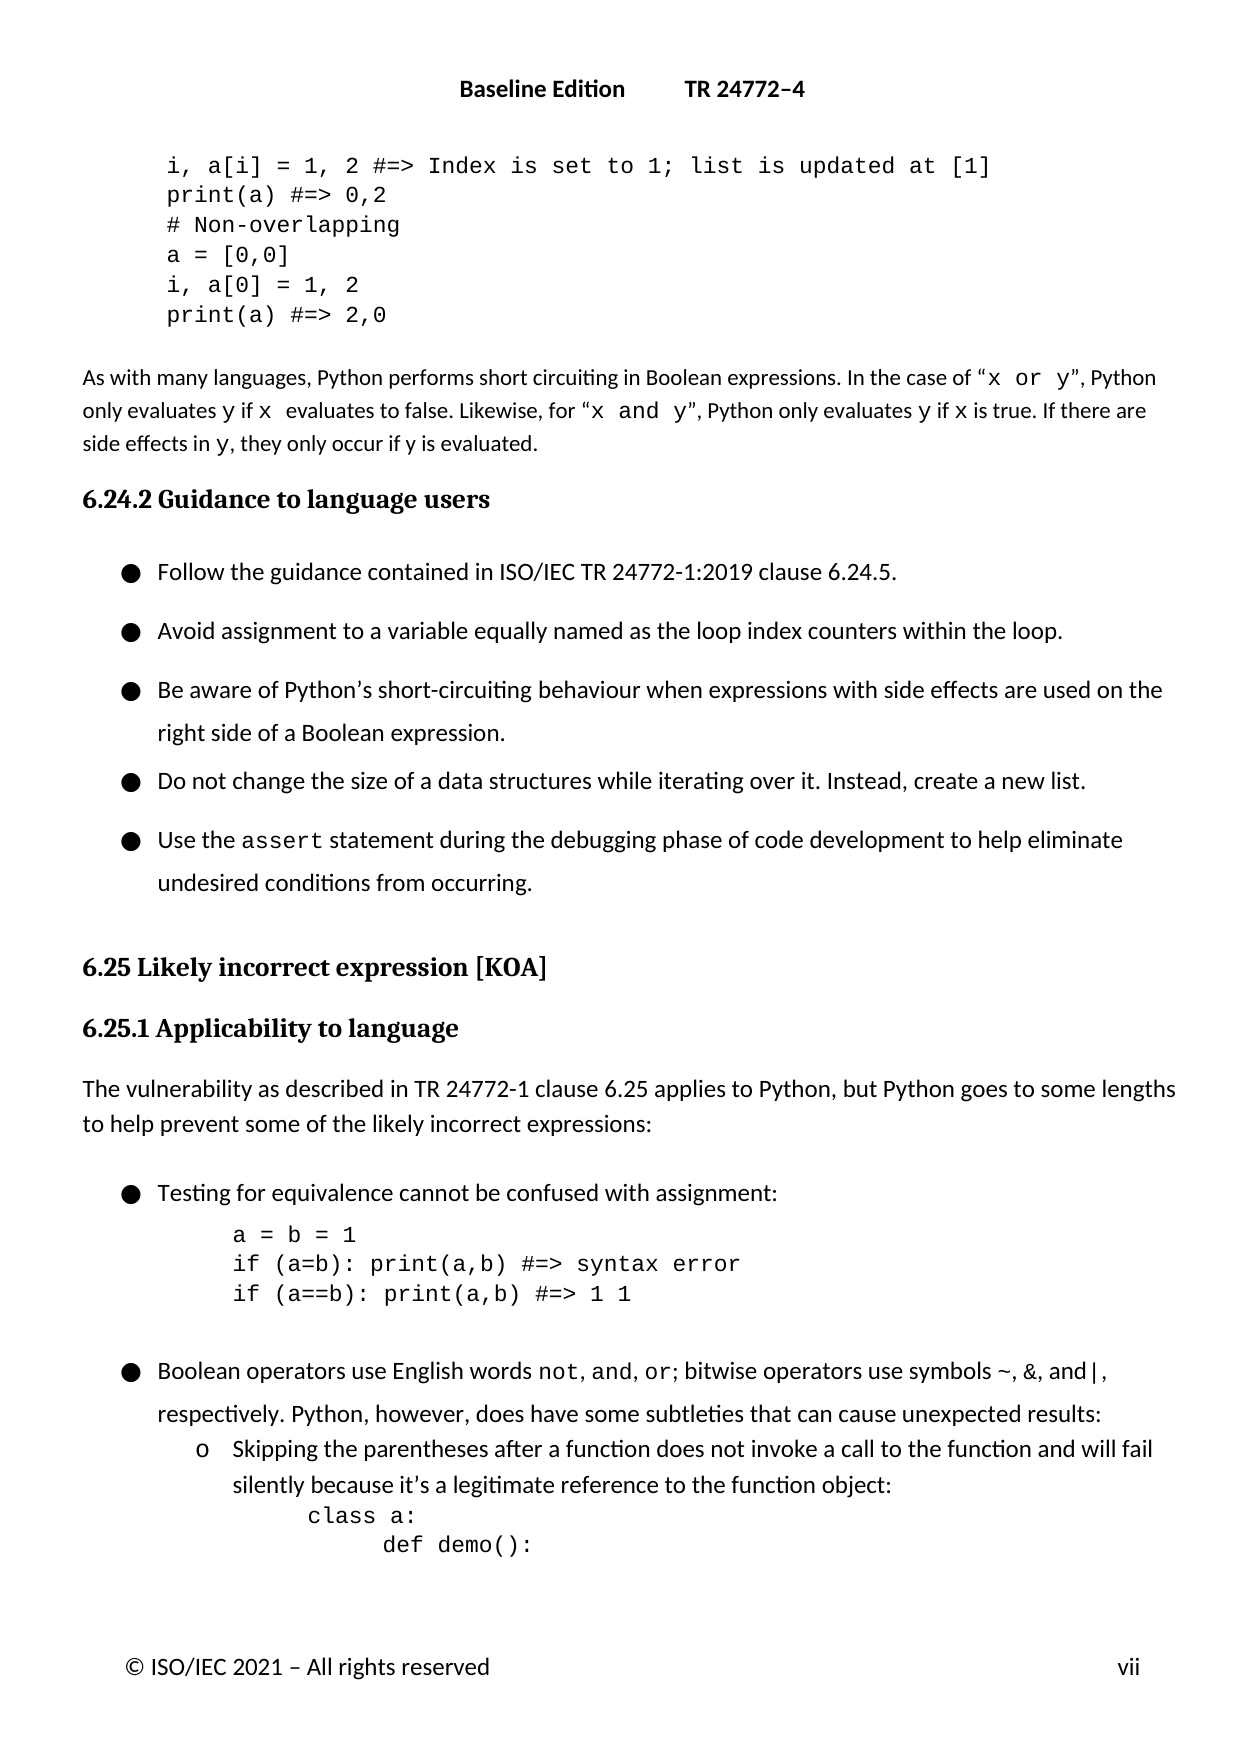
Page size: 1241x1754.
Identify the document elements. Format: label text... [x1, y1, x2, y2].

subtitle 6.25 Likely incorrect expression [KOA] [82, 952, 1182, 983]
list Follow the guidance contained in ISO/IEC TR 24772-1:2019 clause 6.24.5. [120, 544, 1182, 595]
text i, a[0] = 1, 2 [166, 273, 1182, 299]
list Skipping the parentheses after a function does not invoke a call to the function and will fail silently because it’s a legitimate reference to the function object: [195, 1433, 1182, 1499]
text The vulnerability as described in TR 24772-1 clause 6.25 applies to Python, but Python goes to some lengths to help prevent some of the likely incorrect expressions: [82, 1073, 1182, 1139]
list Boolean operators use English words not, and, or; bitwise operators use symbols ~, &, and|, respectively. Python, however, does have some subtleties that can cause unexpected results: [120, 1342, 1182, 1428]
text if (a=b): print(a,b) #=> syntax error [157, 1253, 1182, 1279]
text a = [0,0] [166, 243, 1182, 269]
text As with many languages, Python performs short circuiting in Boolean expressions. In the case of “x or y”, Python only evaluates y if x evaluates to false. Likewise, for “x and y”, Python only evaluates y if x is true. If there are side effects in y, they only occur if y is evaluated. [82, 363, 1182, 458]
text i, a[i] = 1, 2 #=> Index is set to 1; list is updated at [1] [166, 154, 1182, 180]
text print(a) #=> 0,2 [166, 184, 1182, 210]
list Be aware of Python’s short-circuiting behaviour when expressions with side effects are used on the right side of a Boolean expression. [120, 661, 1182, 748]
text if (a==b): print(a,b) #=> 1 1 [157, 1282, 1182, 1308]
list Use the assert statement during the debugging phase of code development to help eliminate undesired conditions from occurring. [120, 811, 1182, 897]
text class a: [232, 1504, 1182, 1530]
subtitle 6.24.2 Guidance to language users [82, 484, 1182, 515]
text # Non-overlapping [166, 214, 1182, 239]
text a = b = 1 [157, 1223, 1182, 1249]
subtitle 6.25.1 Applicability to language [82, 1013, 1182, 1044]
list Avoid assignment to a variable equally named as the loop index counters within the loop. [120, 603, 1182, 654]
list Testing for equivalence cannot be confused with assignment: [120, 1164, 1182, 1215]
text def demo(): [232, 1534, 1182, 1560]
text print(a) #=> 2,0 [166, 303, 1182, 329]
list Do not change the size of a data structures while iterating over it. Instead, create a new list. [120, 752, 1182, 803]
